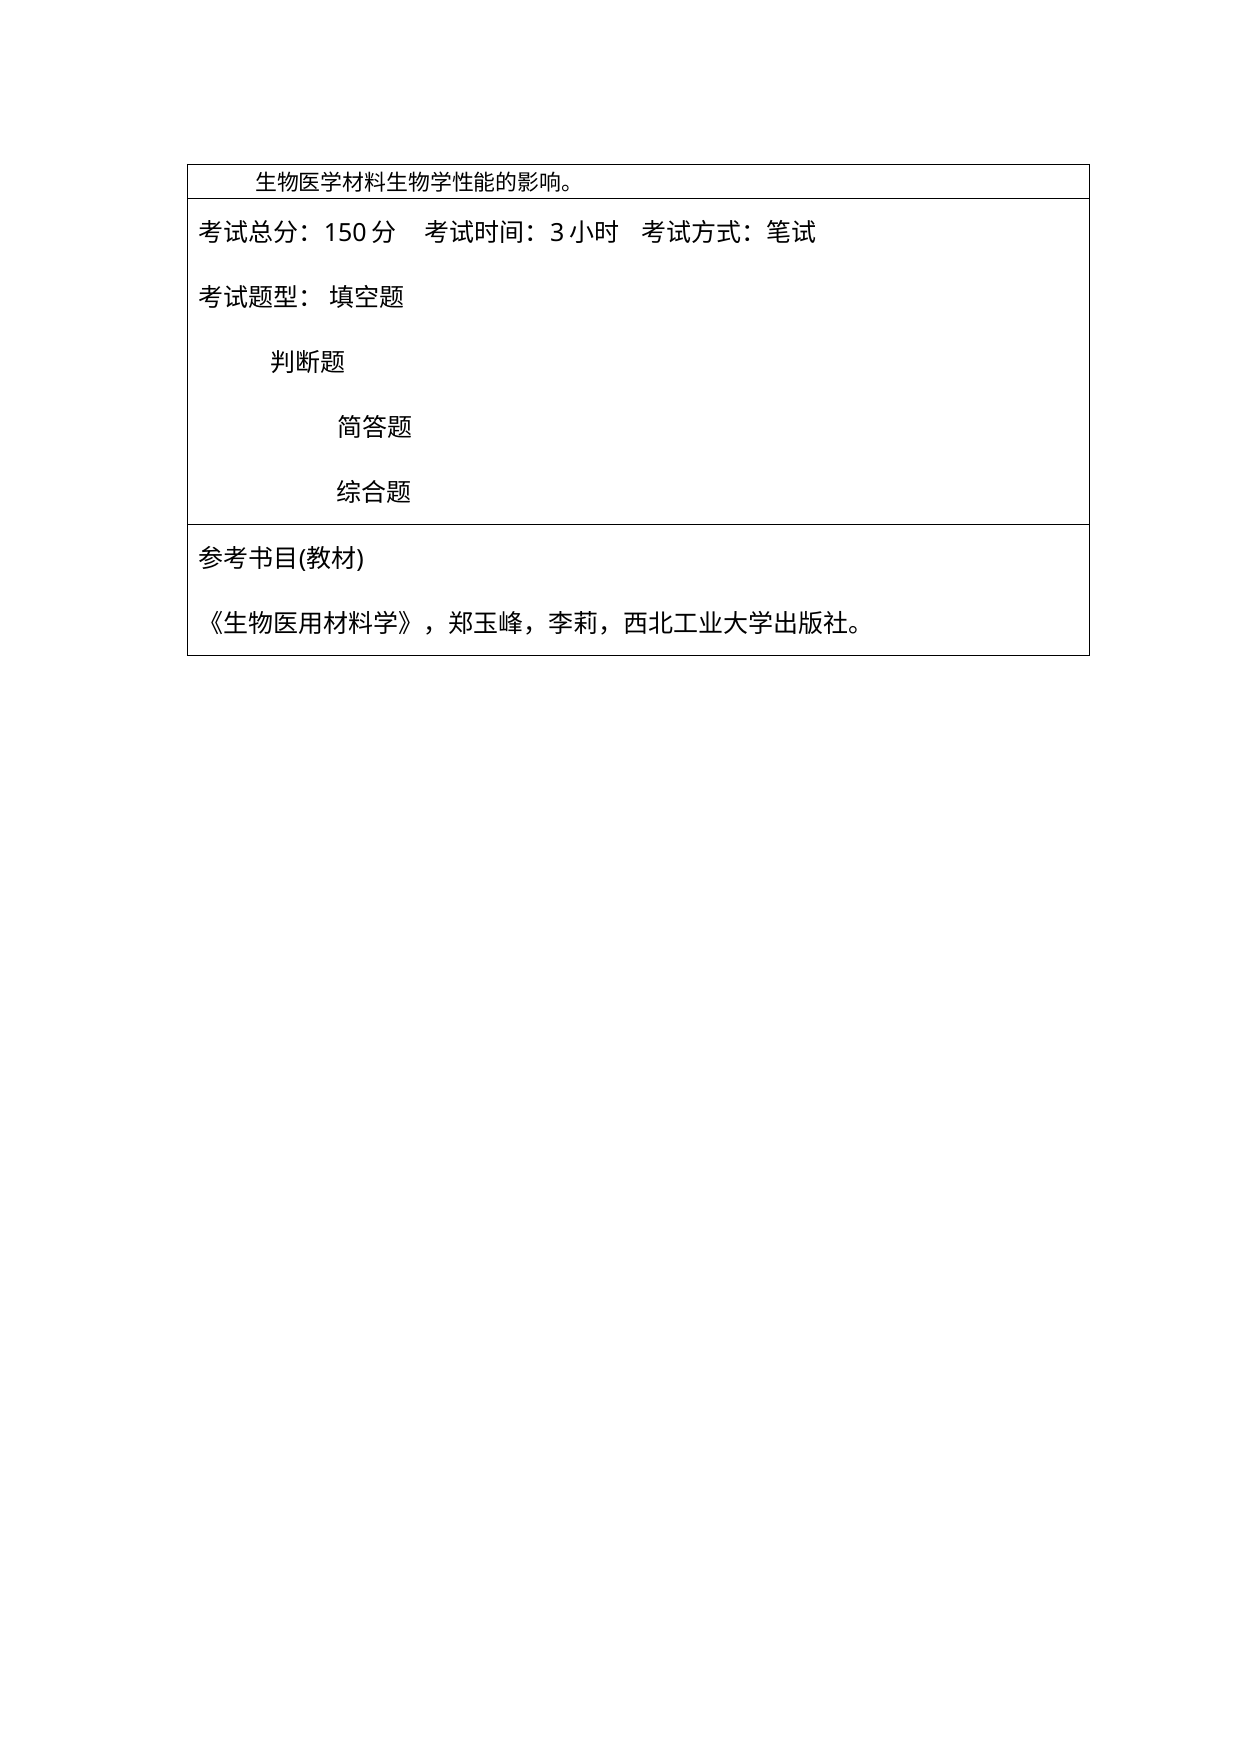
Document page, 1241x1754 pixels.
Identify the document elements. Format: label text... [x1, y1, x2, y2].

table_cell 参考书目(教材) 《生物医用材料学》，郑玉峰，李莉，西北工业大学出版社。 [188, 525, 1089, 654]
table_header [188, 165, 1089, 197]
table_cell 考试总分：150分 考试时间：3小时 考试方式：笔试 考试题型： 填空题 判断题 简答题 综合题 [188, 199, 1089, 523]
